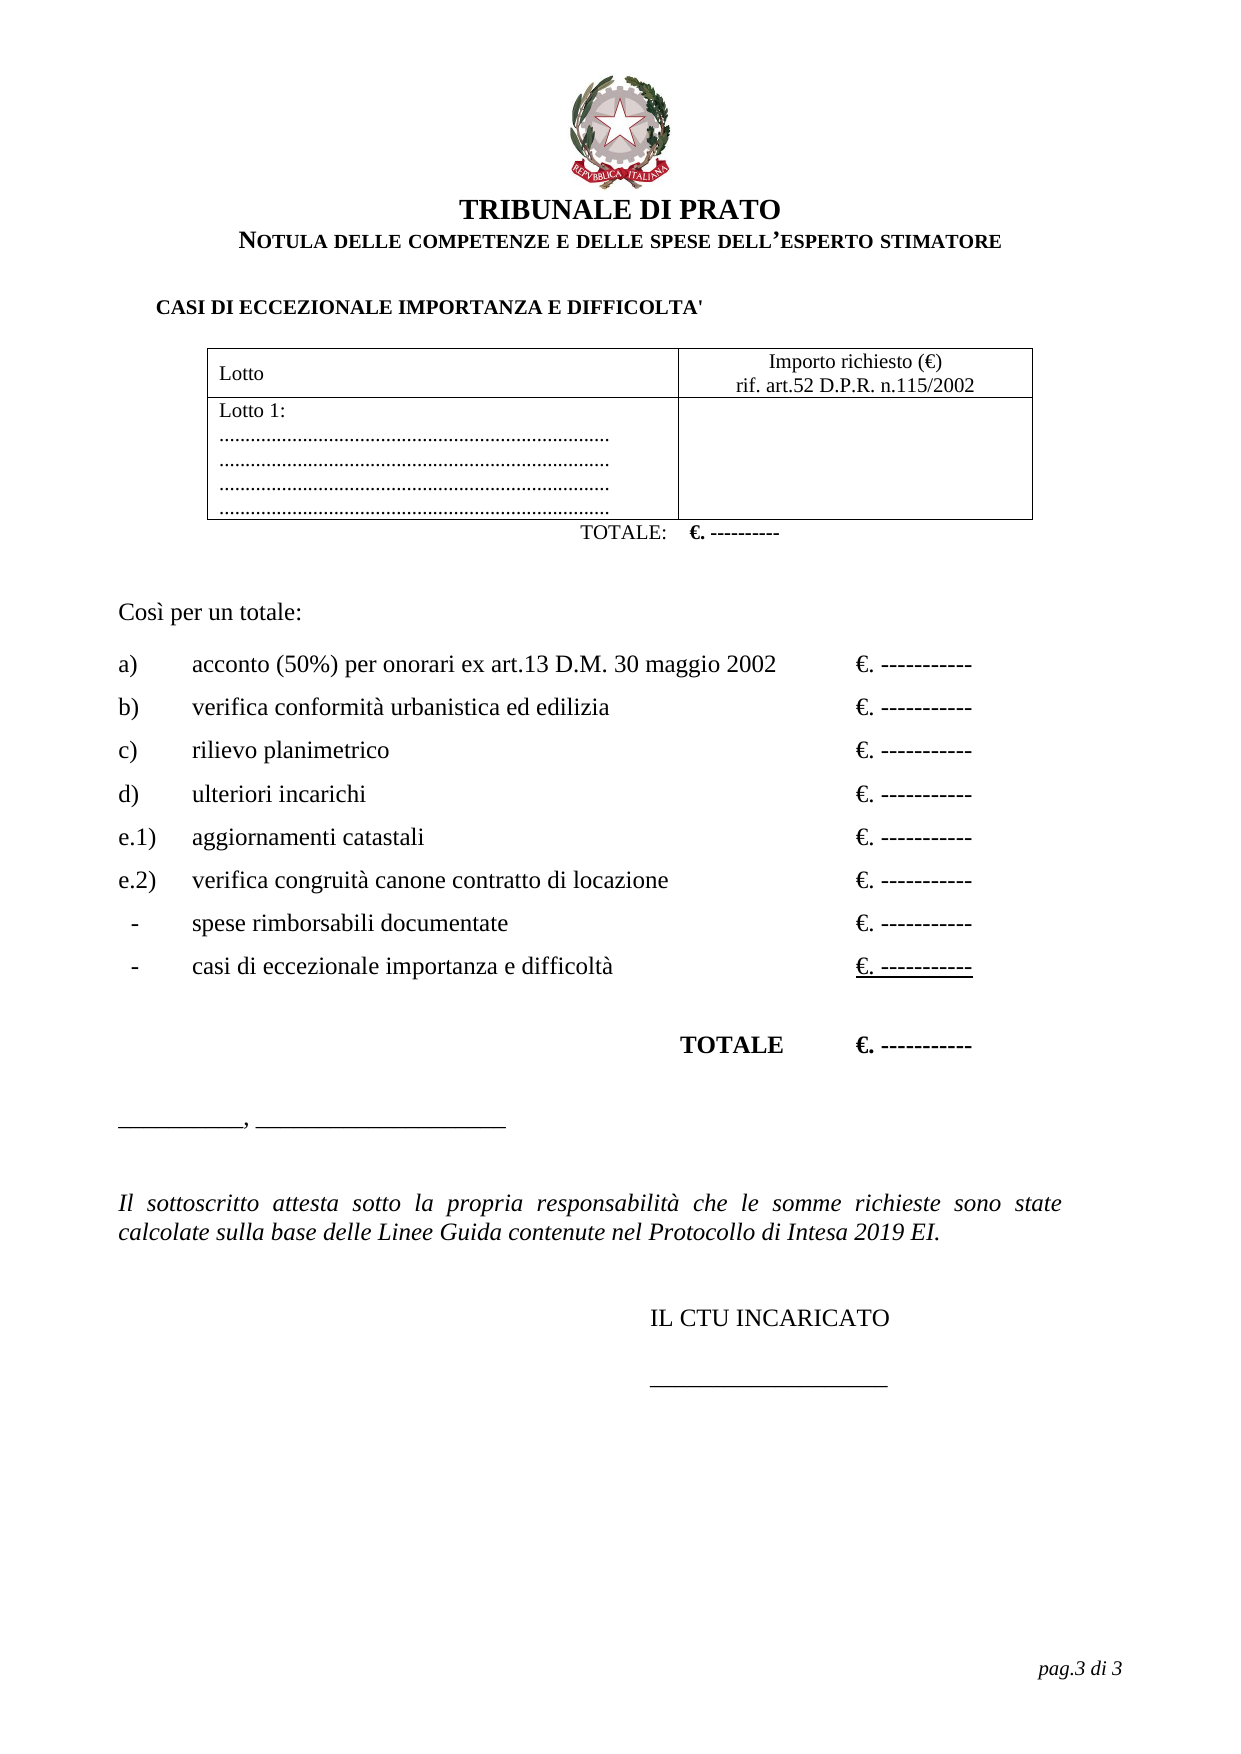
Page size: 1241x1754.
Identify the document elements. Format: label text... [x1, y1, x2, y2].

text CASI DI ECCEZIONALE IMPORTANZA E DIFFICOLTA' [156, 295, 1122, 319]
table_cell TOTALE: [208, 520, 678, 544]
table_cell €. ---------- [678, 520, 1033, 544]
text __________, ____________________ [118, 1102, 1122, 1131]
text d) ulteriori incarichi €. ----------- [118, 779, 1122, 807]
text b) verifica conformità urbanistica ed edilizia €. ----------- [118, 692, 1122, 721]
table_cell [679, 398, 1032, 519]
table_cell Lotto 1: ........................................................................... ........................................................................... ........................................................................... ........................................................................... [208, 398, 678, 519]
picture [567, 73, 673, 192]
text - casi di eccezionale importanza e difficoltà €. ----------- [118, 951, 1122, 980]
text c) rilievo planimetrico €. ----------- [118, 736, 1122, 764]
text IL CTU INCARICATO [650, 1303, 1122, 1332]
text Così per un totale: [118, 597, 1122, 625]
table_header Lotto [208, 349, 678, 397]
text ___________________ [650, 1361, 1122, 1390]
text TOTALE €. ----------- [679, 1030, 1122, 1059]
text e.2) verifica congruità canone contratto di locazione €. ----------- [118, 865, 1122, 894]
table_header Importo richiesto (€) rif. art.52 D.P.R. n.115/2002 [679, 349, 1032, 397]
text a) acconto (50%) per onorari ex art.13 D.M. 30 maggio 2002 €. ----------- [118, 649, 1122, 678]
text e.1) aggiornamenti catastali €. ----------- [118, 822, 1122, 851]
text Il sottoscritto attesta sotto la propria responsabilità che le somme richieste sono state calcolate sulla base delle Linee Guida contenute nel Protocollo di Intesa 2019 EI. [118, 1188, 1063, 1246]
text - spese rimborsabili documentate €. ----------- [118, 908, 1122, 937]
